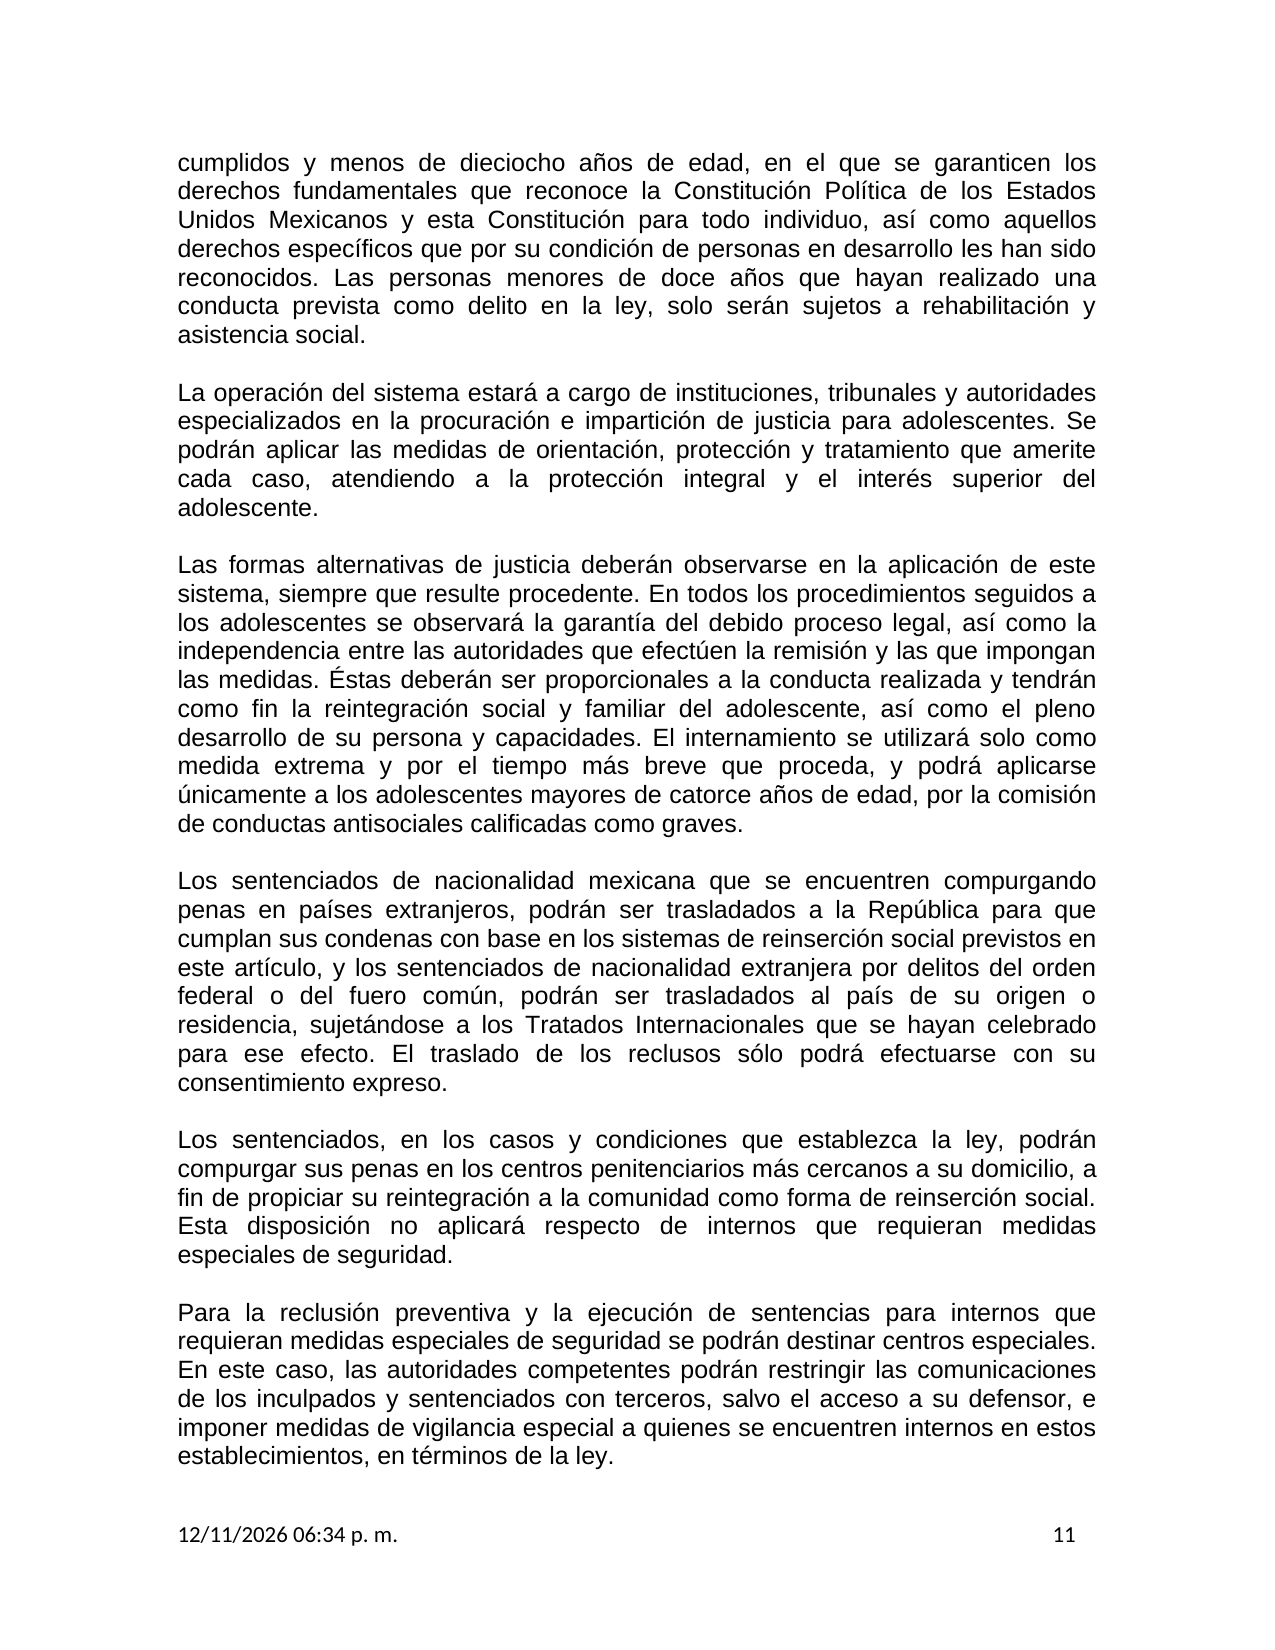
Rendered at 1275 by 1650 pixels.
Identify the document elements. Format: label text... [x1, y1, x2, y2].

text Para la reclusión preventiva y la ejecución de sentencias para internos que requieran medidas especiales de seguridad se podrán destinar centros especiales. En este caso, las autoridades competentes podrán restringir las comunicaciones de los inculpados y sentenciados con terceros, salvo el acceso a su defensor, e imponer medidas de vigilancia especial a quienes se encuentren internos en estos establecimientos, en términos de la ley. [177, 1298, 1098, 1470]
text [177, 148, 1098, 349]
text La operación del sistema estará a cargo de instituciones, tribunales y autoridades especializados en la procuración e impartición de justicia para adolescentes. Se podrán aplicar las medidas de orientación, protección y tratamiento que amerite cada caso, atendiendo a la protección integral y el interés superior del adolescente. [177, 378, 1098, 521]
text Los sentenciados, en los casos y condiciones que establezca la ley, podrán compurgar sus penas en los centros penitenciarios más cercanos a su domicilio, a fin de propiciar su reintegración a la comunidad como forma de reinserción social. Esta disposición no aplicará respecto de internos que requieran medidas especiales de seguridad. [177, 1125, 1098, 1269]
text Los sentenciados de nacionalidad mexicana que se encuentren compurgando penas en países extranjeros, podrán ser trasladados a la República para que cumplan sus condenas con base en los sistemas de reinserción social previstos en este artículo, y los sentenciados de nacionalidad extranjera por delitos del orden federal o del fuero común, podrán ser trasladados al país de su origen o residencia, sujetándose a los Tratados Internacionales que se hayan celebrado para ese efecto. El traslado de los reclusos sólo podrá efectuarse con su consentimiento expreso. [177, 866, 1098, 1096]
text Las formas alternativas de justicia deberán observarse en la aplicación de este sistema, siempre que resulte procedente. En todos los procedimientos seguidos a los adolescentes se observará la garantía del debido proceso legal, así como la independencia entre las autoridades que efectúen la remisión y las que impongan las medidas. Éstas deberán ser proporcionales a la conducta realizada y tendrán como fin la reintegración social y familiar del adolescente, así como el pleno desarrollo de su persona y capacidades. El internamiento se utilizará solo como medida extrema y por el tiempo más breve que proceda, y podrá aplicarse únicamente a los adolescentes mayores de catorce años de edad, por la comisión de conductas antisociales calificadas como graves. [177, 550, 1098, 838]
